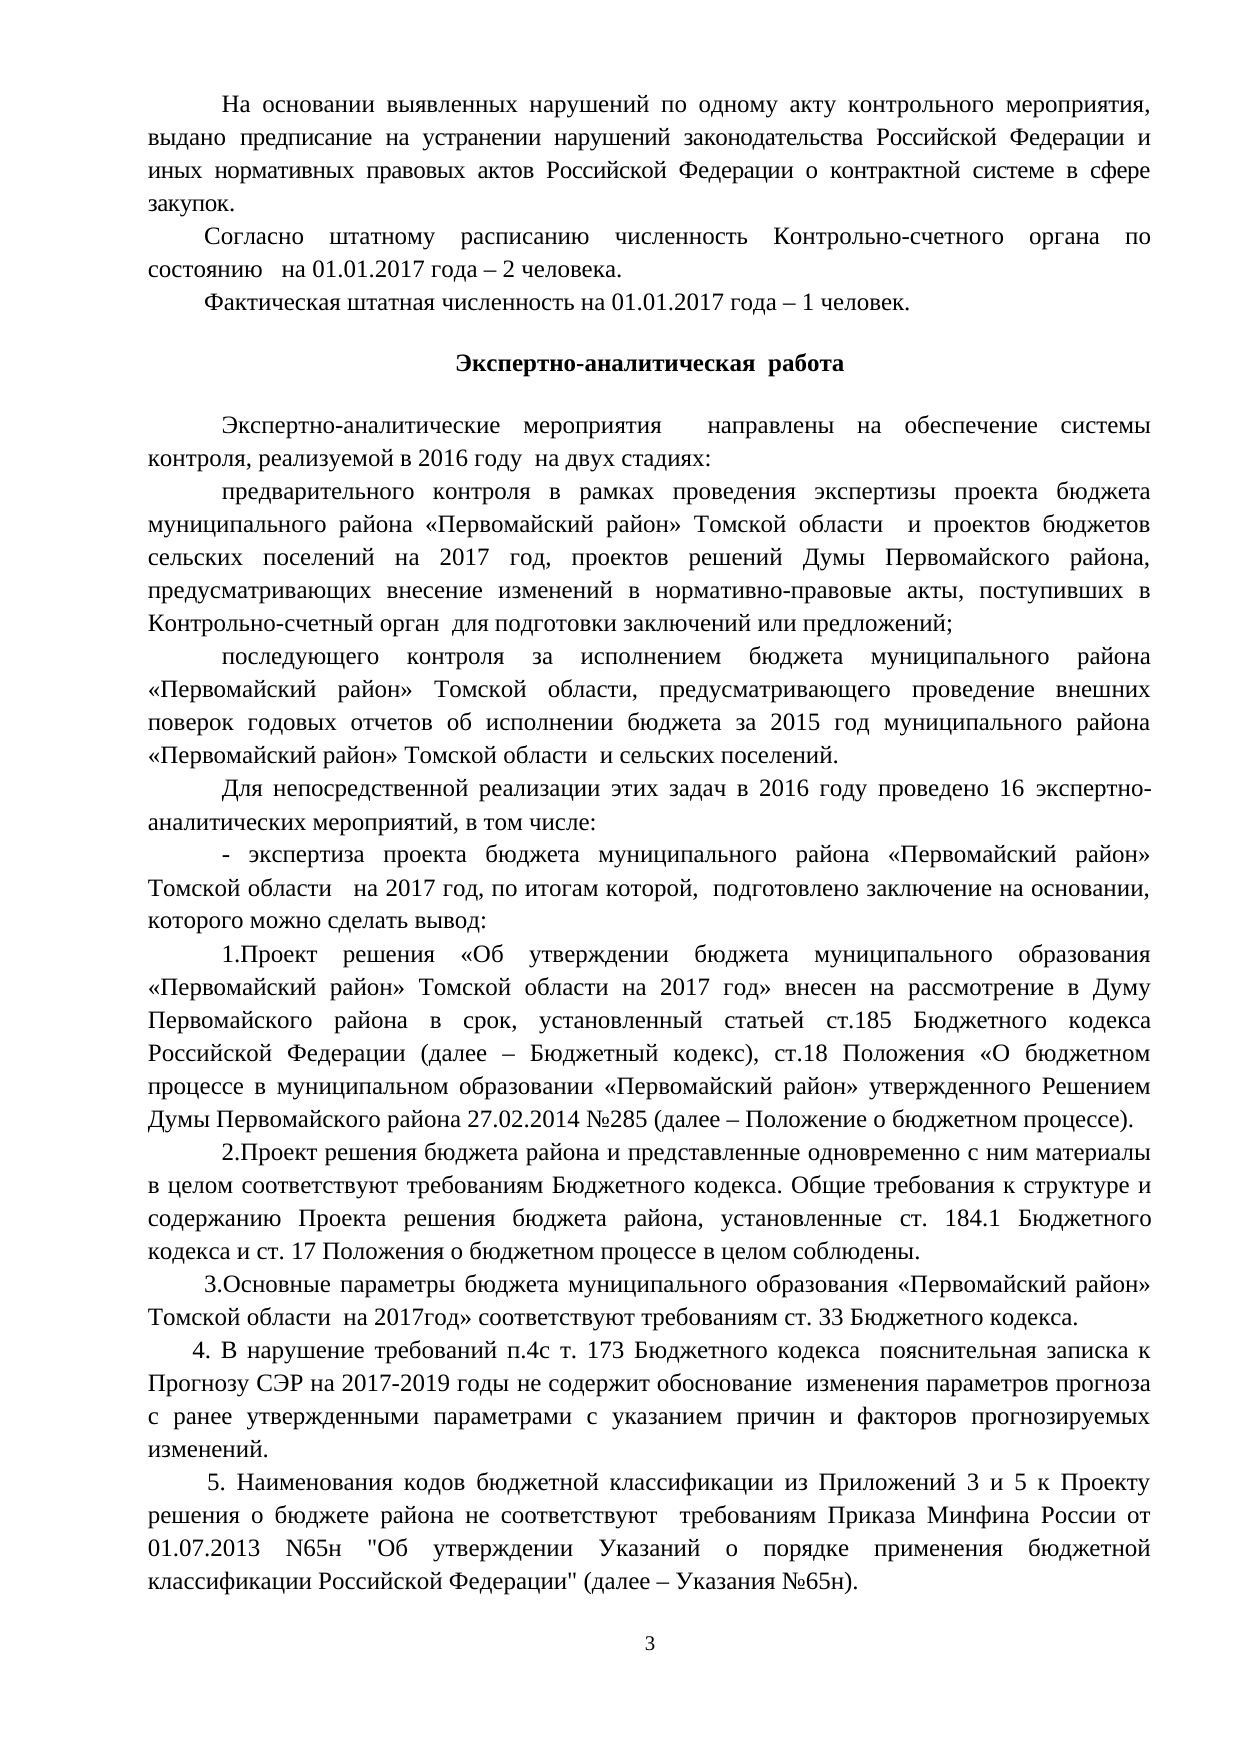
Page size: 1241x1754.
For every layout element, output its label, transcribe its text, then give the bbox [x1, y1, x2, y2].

text 4. В нарушение требований п.4с т. 173 Бюджетного кодекса пояснительная записка к Прогнозу СЭР на 2017-2019 годы не содержит обоснование изменения параметров прогноза с ранее утвержденными параметрами с указанием причин и факторов прогнозируемых изменений. [148, 1335, 1152, 1463]
text предварительного контроля в рамках проведения экспертизы проекта бюджета муниципального района «Первомайский район» Томской области и проектов бюджетов сельских поселений на 2017 год, проектов решений Думы Первомайского района, предусматривающих внесение изменений в нормативно-правовые акты, поступивших в Контрольно-счетный орган для подготовки заключений или предложений; [148, 476, 1152, 637]
text Фактическая штатная численность на 01.01.2017 года – 1 человек. [148, 287, 1152, 316]
text 2.Проект решения бюджета района и представленные одновременно с ним материалы в целом соответствуют требованиям Бюджетного кодекса. Общие требования к структуре и содержанию Проекта решения бюджета района, установленные ст. 184.1 Бюджетного кодекса и ст. 17 Положения о бюджетном процессе в целом соблюдены. [148, 1137, 1152, 1264]
text Согласно штатному расписанию численность Контрольно-счетного органа по состоянию на 01.01.2017 года – 2 человека. [148, 221, 1152, 282]
text последующего контроля за исполнением бюджета муниципального района «Первомайский район» Томской области, предусматривающего проведение внешних поверок годовых отчетов об исполнении бюджета за 2015 год муниципального района «Первомайский район» Томской области и сельских поселений. [148, 641, 1152, 769]
text 3.Основные параметры бюджета муниципального образования «Первомайский район» Томской области на 2017год» соответствуют требованиям ст. 33 Бюджетного кодекса. [148, 1269, 1152, 1331]
text Экспертно-аналитические мероприятия направлены на обеспечение системы контроля, реализуемой в 2016 году на двух стадиях: [148, 410, 1152, 472]
text - экспертиза проекта бюджета муниципального района «Первомайский район» Томской области на 2017 год, по итогам которой, подготовлено заключение на основании, которого можно сделать вывод: [148, 839, 1152, 934]
text На основании выявленных нарушений по одному акту контрольного мероприятия, выдано предписание на устранении нарушений законодательства Российской Федерации и иных нормативных правовых актов Российской Федерации о контрактной системе в сфере закупок. [148, 89, 1152, 216]
text Экспертно-аналитическая работа [148, 348, 1152, 377]
text 1.Проект решения «Об утверждении бюджета муниципального образования «Первомайский район» Томской области на 2017 год» внесен на рассмотрение в Думу Первомайского района в срок, установленный статьей ст.185 Бюджетного кодекса Российской Федерации (далее – Бюджетный кодекс), ст.18 Положения «О бюджетном процессе в муниципальном образовании «Первомайский район» утвержденного Решением Думы Первомайского района 27.02.2014 №285 (далее – Положение о бюджетном процессе). [148, 939, 1152, 1132]
text Для непосредственной реализации этих задач в 2016 году проведено 16 экспертно-аналитических мероприятий, в том числе: [148, 773, 1152, 835]
text 5. Наименования кодов бюджетной классификации из Приложений 3 и 5 к Проекту решения о бюджете района не соответствуют требованиям Приказа Минфина России от 01.07.2013 N65н "Об утверждении Указаний о порядке применения бюджетной классификации Российской Федерации" (далее – Указания №65н). [148, 1467, 1152, 1595]
